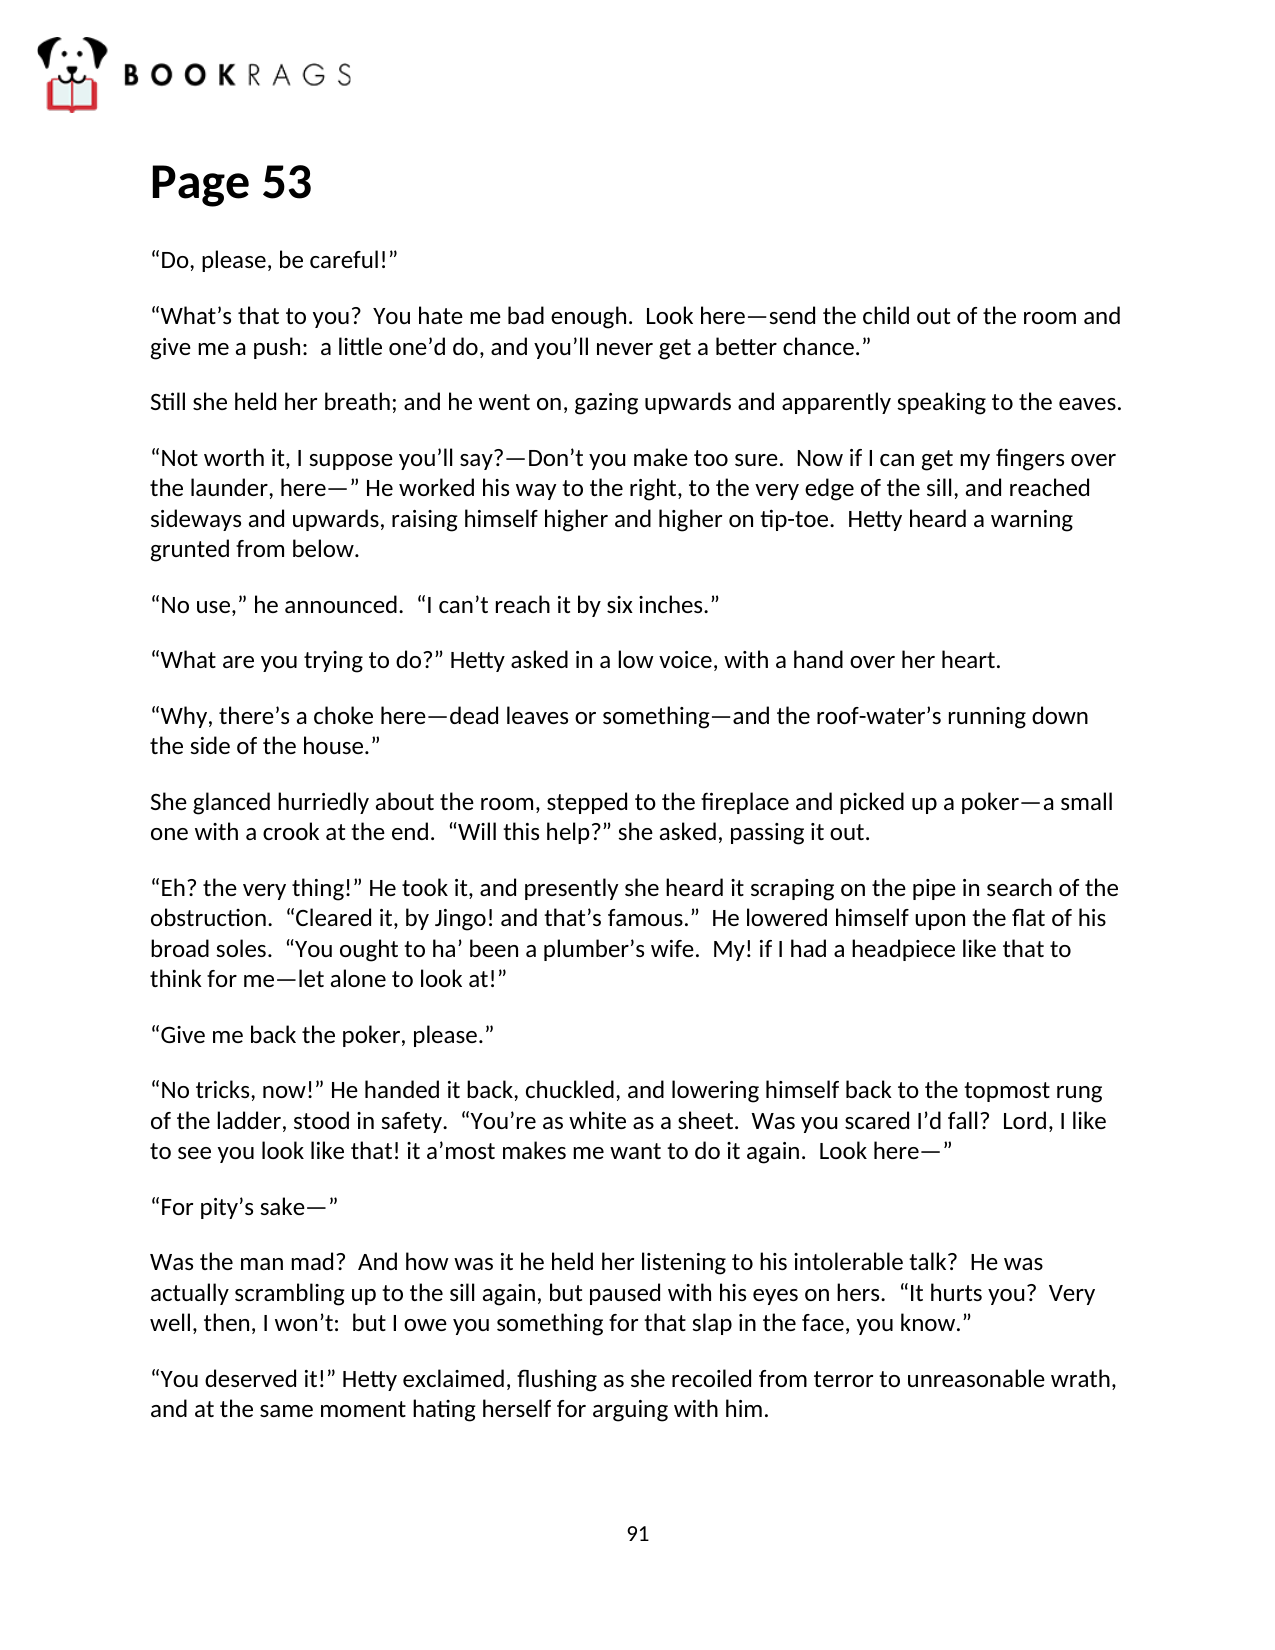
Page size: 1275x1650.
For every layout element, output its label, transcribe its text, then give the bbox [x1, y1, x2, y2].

text Page 53 [150, 150, 1125, 211]
text “For pity’s sake—­” [150, 1191, 1125, 1222]
text “No tricks, now!” He handed it back, chuckled, and lowering himself back to the topmost rung of the ladder, stood in safety. “You’re as white as a sheet. Was you scared I’d fall? Lord, I like to see you look like that! it a’most makes me want to do it again. Look here—­” [150, 1074, 1125, 1166]
text “What are you trying to do?” Hetty asked in a low voice, with a hand over her heart. [150, 644, 1125, 675]
text “What’s that to you? You hate me bad enough. Look here—­send the child out of the room and give me a push: a little one’d do, and you’ll never get a better chance.” [150, 300, 1125, 361]
text “Not worth it, I suppose you’ll say?—­Don’t you make too sure. Now if I can get my fingers over the launder, here—­” He worked his way to the right, to the very edge of the sill, and reached sideways and upwards, raising himself higher and higher on tip-toe. Hetty heard a warning grunted from below. [150, 442, 1125, 564]
text “Do, please, be careful!” [150, 244, 1125, 275]
text “No use,” he announced. “I can’t reach it by six inches.” [150, 589, 1125, 619]
text She glanced hurriedly about the room, stepped to the fireplace and picked up a poker—­a small one with a crook at the end. “Will this help?” she asked, passing it out. [150, 786, 1125, 847]
text “You deserved it!” Hetty exclaimed, flushing as she recoiled from terror to unreasonable wrath, and at the same moment hating herself for arguing with him. [150, 1363, 1125, 1424]
text “Eh? the very thing!” He took it, and presently she heard it scraping on the pipe in search of the obstruction. “Cleared it, by Jingo! and that’s famous.” He lowered himself upon the flat of his broad soles. “You ought to ha’ been a plumber’s wife. My! if I had a headpiece like that to think for me—­let alone to look at!” [150, 872, 1125, 994]
text “Give me back the poker, please.” [150, 1019, 1125, 1049]
text “Why, there’s a choke here—­dead leaves or something—­and the roof-water’s running down the side of the house.” [150, 700, 1125, 761]
picture [37, 37, 351, 113]
text Still she held her breath; and he went on, gazing upwards and apparently speaking to the eaves. [150, 386, 1125, 417]
text Was the man mad? And how was it he held her listening to his intolerable talk? He was actually scrambling up to the sill again, but paused with his eyes on hers. “It hurts you? Very well, then, I won’t: but I owe you something for that slap in the face, you know.” [150, 1247, 1125, 1338]
